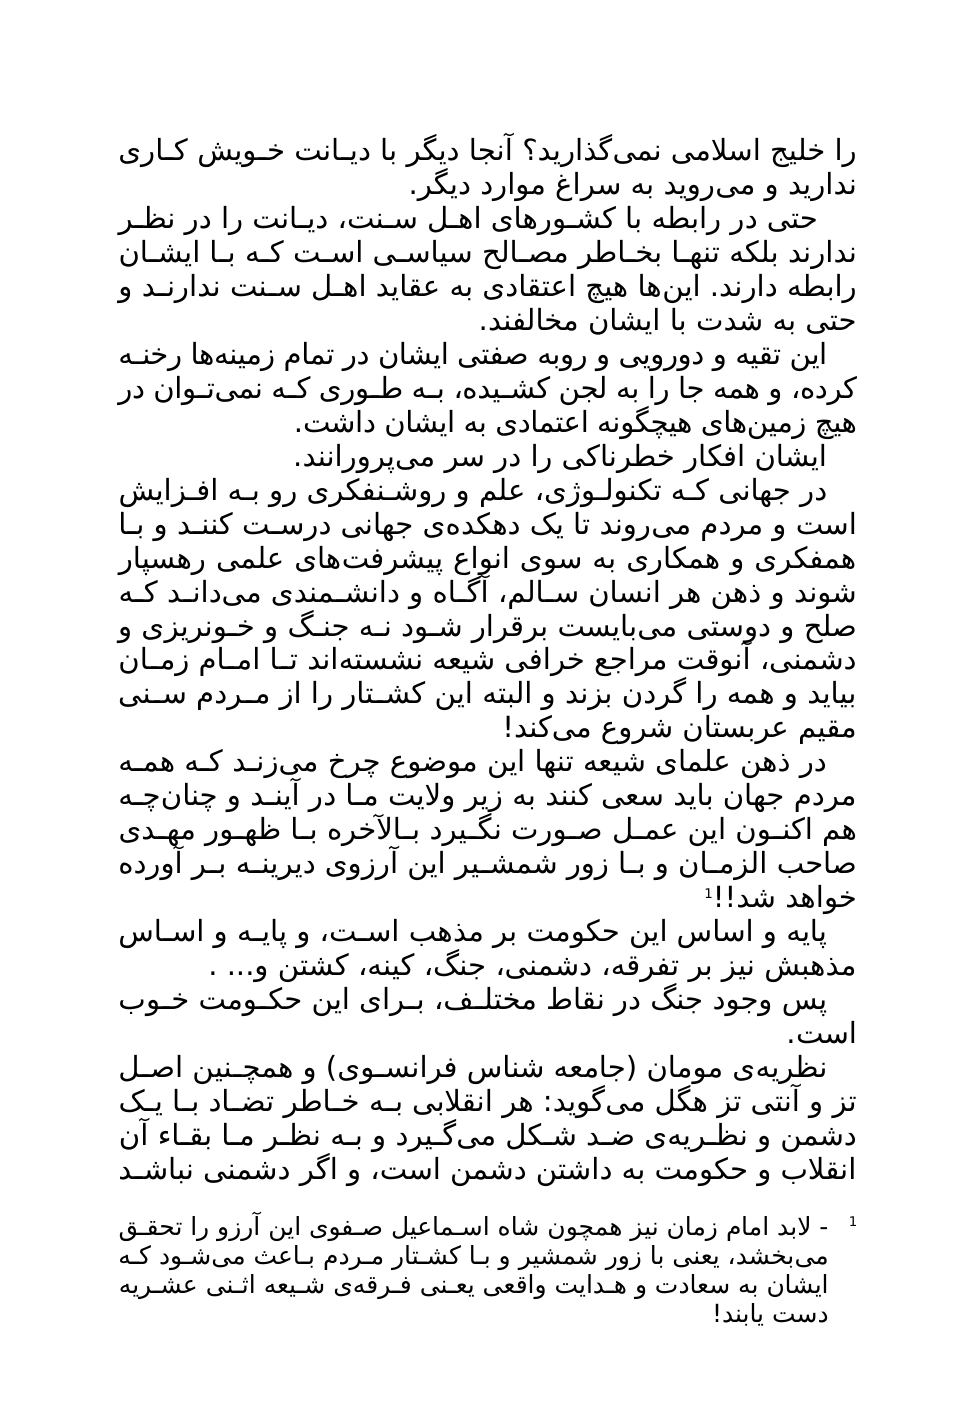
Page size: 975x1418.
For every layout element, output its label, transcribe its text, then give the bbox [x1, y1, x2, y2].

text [118, 1050, 857, 1186]
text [118, 133, 857, 201]
text در جهانی که تکنولوژی، علم و روشنفکری رو به افزایش است و مردم می‌روند تا یک دهکده‌ی جهانی درست کنند و با همفکری و همکاری به سوی انواع پیشرفت‌های علمی رهسپار شوند و ذهن هر انسان سالم، آگاه و دانشمندی می‌داند که صلح و دوستی می‌بایست برقرار شود نه جنگ و خونریزی و دشمنی، آنوقت مراجع خرافی شیعه نشسته‌اند تا امام زمان بیاید و همه را گردن بزند و البته این کشتار را از مردم سنی مقیم عربستان شروع می‌کند! [118, 473, 857, 745]
text پایه و اساس این حکومت بر مذهب است، و پایه و اساس مذهبش نیز بر تفرقه، دشمنی، جنگ، کینه، کشتن و... . [118, 914, 857, 982]
text این تقیه و دورویی و روبه صفتی ایشان در تمام زمینه‌ها رخنه کرده، و همه جا را به لجن کشیده، به طوری که نمی‌توان در هیچ زمین‌های هیچگونه اعتمادی به ایشان داشت. [118, 337, 857, 439]
text ایشان افکار خطرناکی را در سر می‌پرورانند. [118, 439, 857, 473]
text حتی در رابطه با کشورهای اهل سنت، دیانت را در نظر ندارند بلکه تنها بخاطر مصالح سیاسی است که با ایشان رابطه دارند. این‌ها هیچ اعتقادی به عقاید اهل سنت ندارند و حتی به شدت با ایشان مخالفند. [118, 201, 857, 337]
text در ذهن علمای شیعه تنها این موضوع چرخ می‌زند که همه مردم جهان باید سعی کنند به زیر ولایت ما در آیند و چنان‌چه هم اکنون این عمل صورت نگیرد بالآخره با ظهور مهدی صاحب الزمان و با زور شمشیر این آرزوی دیرینه بر آورده خواهد شد!! [118, 745, 857, 914]
text پس وجود جنگ در نقاط مختلف، برای این حکومت خوب است. [118, 982, 857, 1050]
